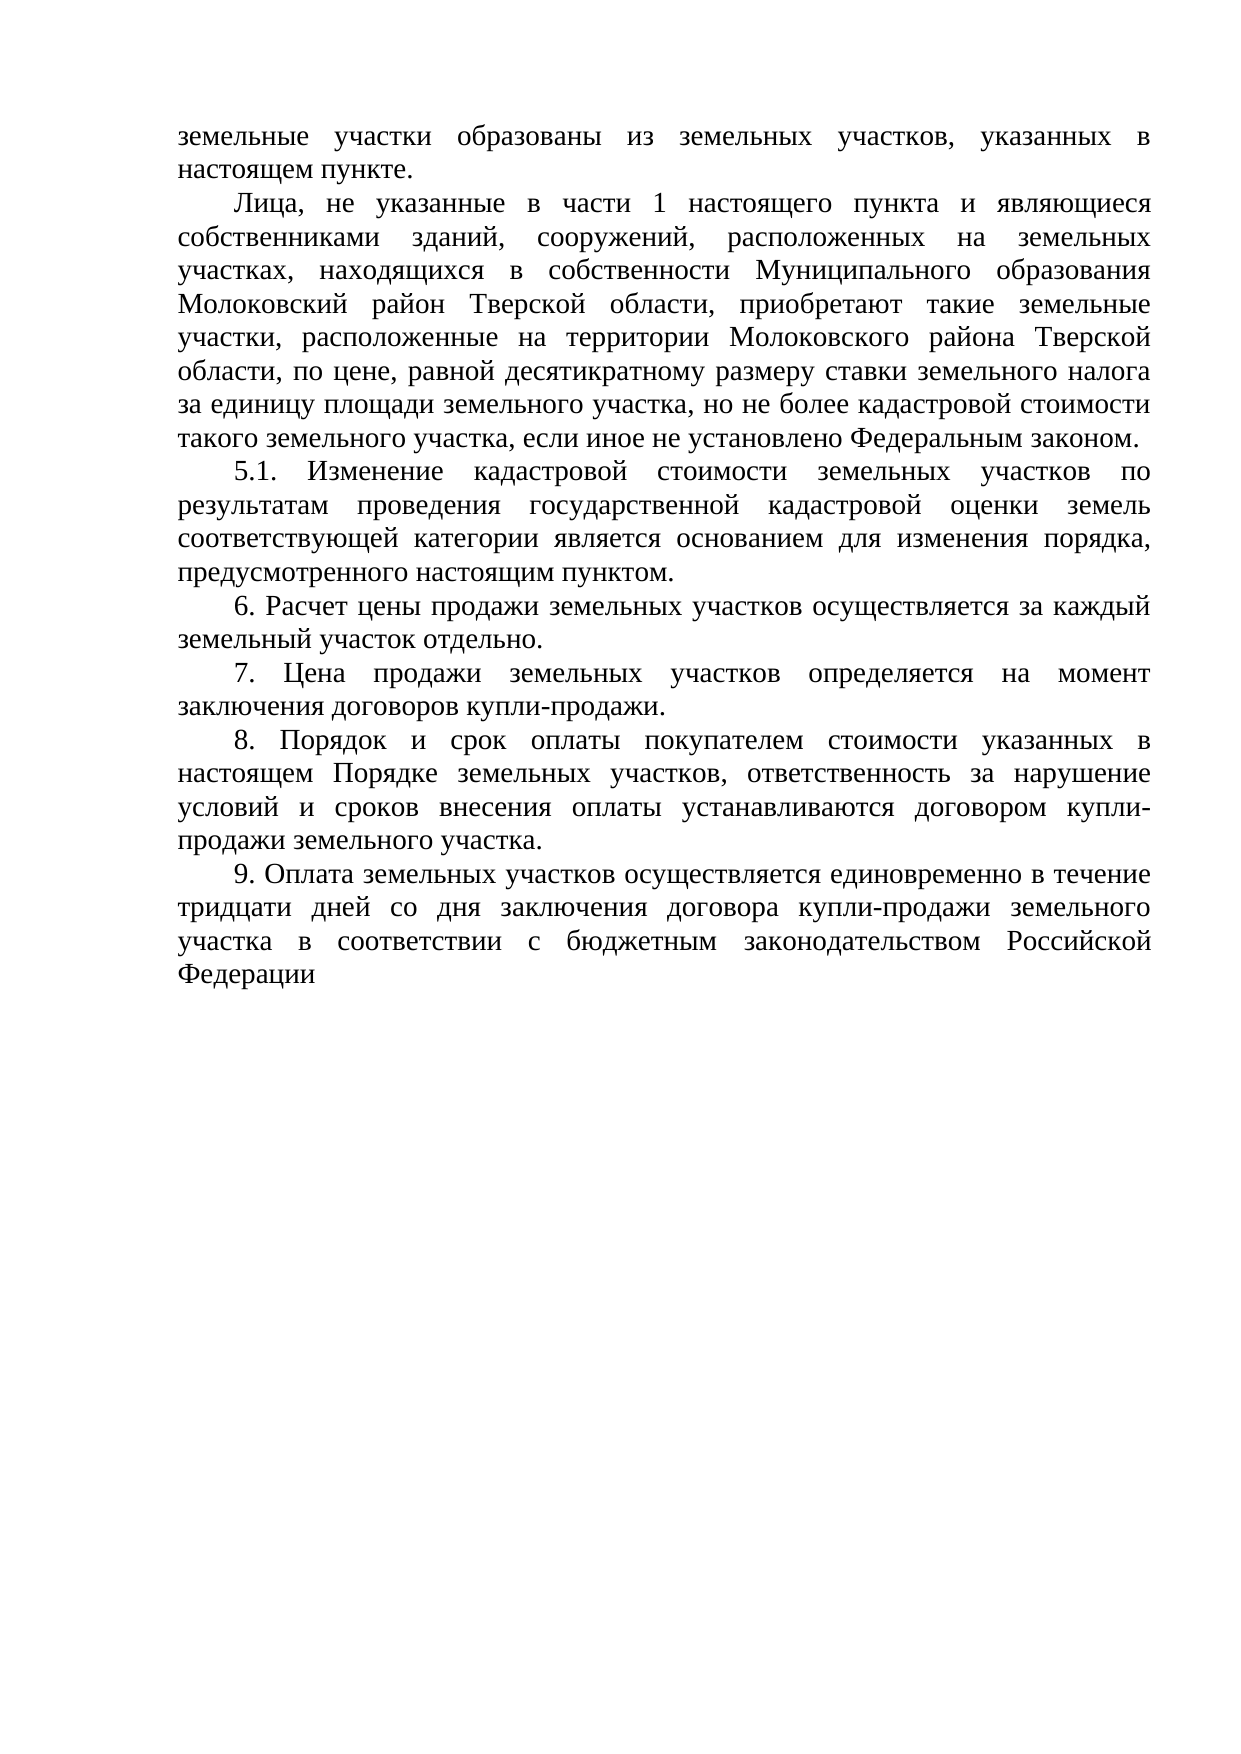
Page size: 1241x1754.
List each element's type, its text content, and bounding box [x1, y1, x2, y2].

text 8. Порядок и срок оплаты покупателем стоимости указанных в настоящем Порядке земельных участков, ответственность за нарушение условий и сроков внесения оплаты устанавливаются договором купли-продажи земельного участка. [177, 722, 1152, 856]
text 7. Цена продажи земельных участков определяется на момент заключения договоров купли-продажи. [177, 655, 1152, 722]
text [177, 118, 1152, 185]
text 5.1. Изменение кадастровой стоимости земельных участков по результатам проведения государственной кадастровой оценки земель соответствующей категории является основанием для изменения порядка, предусмотренного настоящим пунктом. [177, 453, 1152, 588]
text 6. Расчет цены продажи земельных участков осуществляется за каждый земельный участок отдельно. [177, 588, 1152, 655]
text Лица, не указанные в части 1 настоящего пункта и являющиеся собственниками зданий, сооружений, расположенных на земельных участках, находящихся в собственности Муниципального образования Молоковский район Тверской области, приобретают такие земельные участки, расположенные на территории Молоковского района Тверской области, по цене, равной десятикратному размеру ставки земельного налога за единицу площади земельного участка, но не более кадастровой стоимости такого земельного участка, если иное не установлено Федеральным законом. [177, 185, 1152, 453]
text 9. Оплата земельных участков осуществляется единовременно в течение тридцати дней со дня заключения договора купли-продажи земельного участка в соответствии с бюджетным законодательством Российской Федерации [177, 856, 1152, 990]
